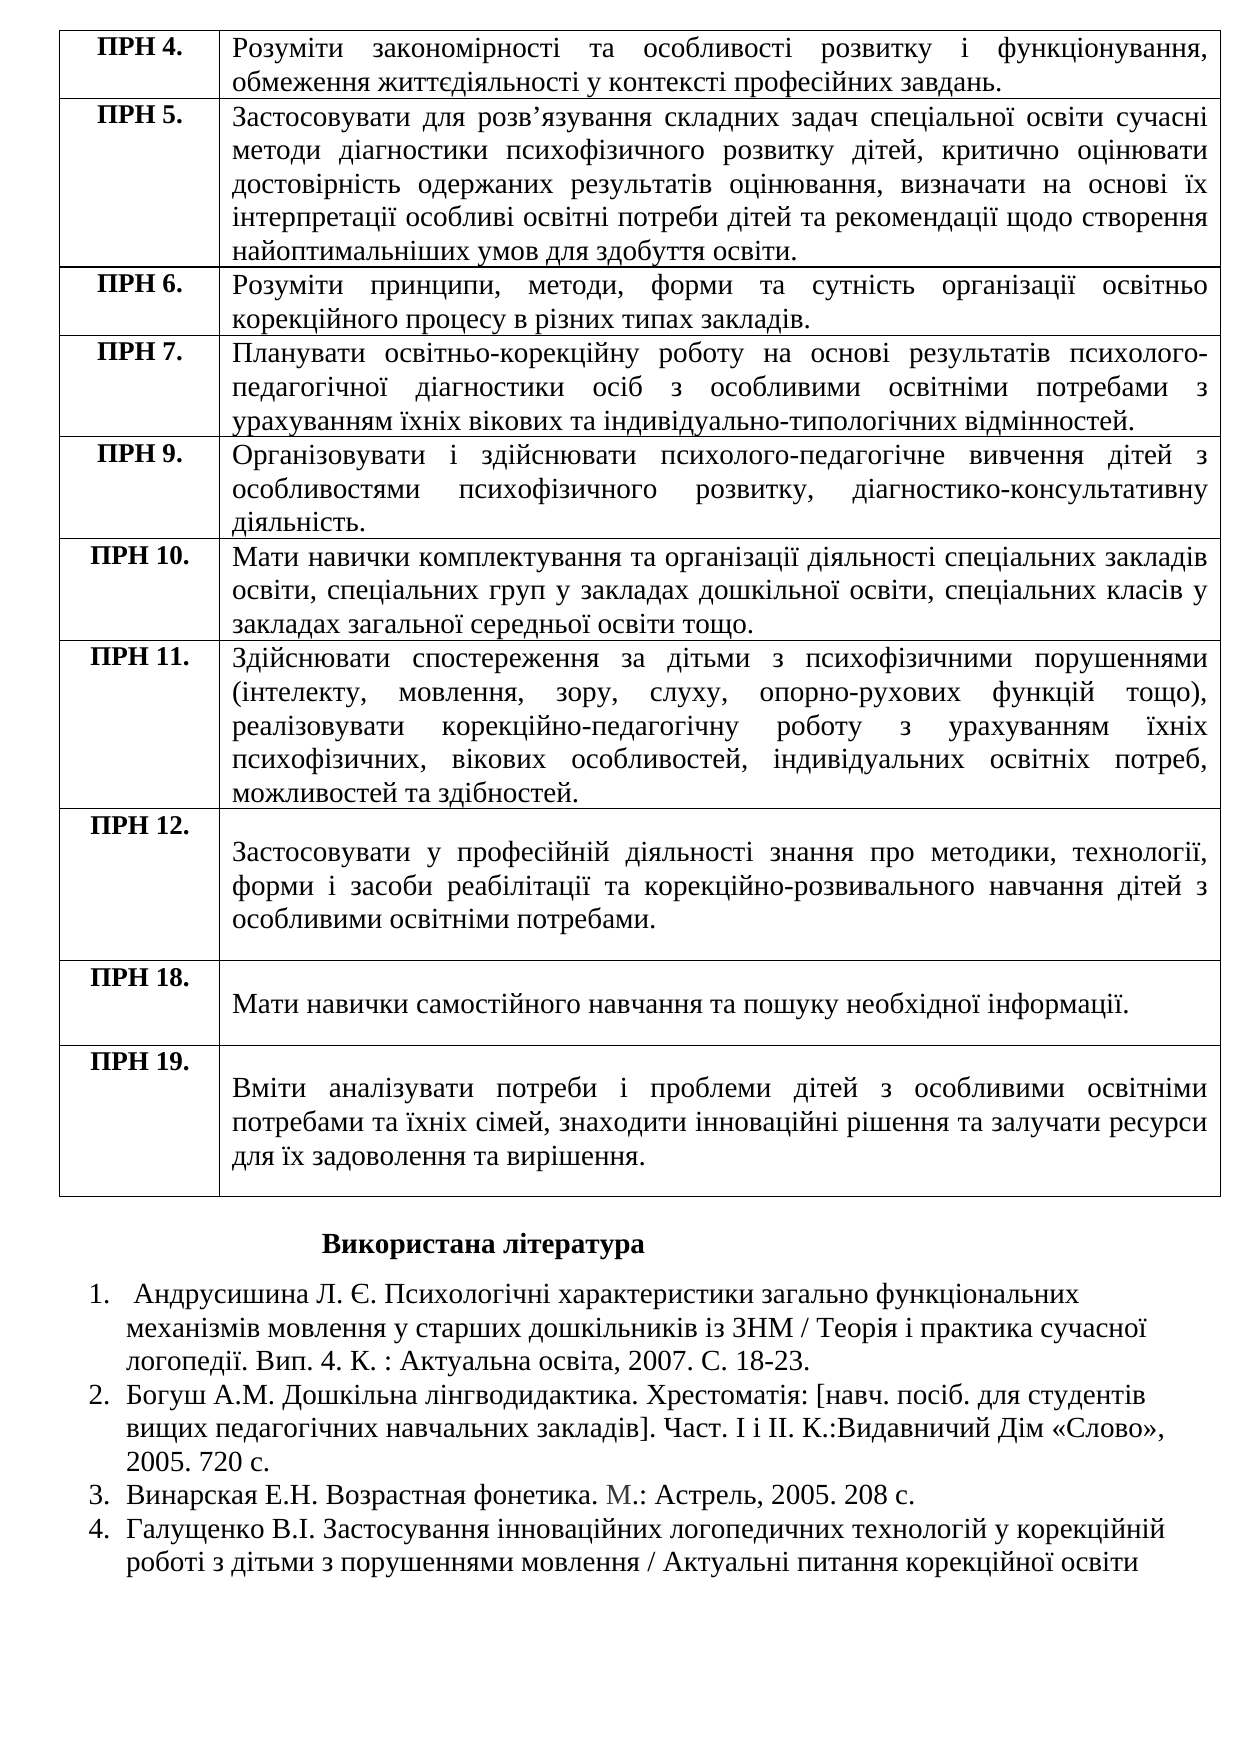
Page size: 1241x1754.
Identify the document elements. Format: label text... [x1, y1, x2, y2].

table_cell Мати навички комплектування та організації діяльності спеціальних закладів освіти, спеціальних груп у закладах дошкільної освіти, спеціальних класів у закладах загальної середньої освіти тощо. [220, 539, 1220, 639]
table_cell Розуміти закономірності та особливості розвитку і функціонування, обмеження життєдіяльності у контексті професійних завдань. [220, 31, 1220, 98]
table_cell ПРН 18. [60, 961, 219, 1044]
table_cell ПРН 12. [60, 809, 219, 960]
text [88, 1511, 1196, 1578]
text 1. Андрусишина Л. Є. Психологічні характеристики загально функціональних механізмів мовлення у старших дошкільників із ЗНМ / Теорія і практика сучасної логопедії. Вип. 4. К. : Актуальна освіта, 2007. С. 18-23. [88, 1276, 1196, 1377]
table_cell Організовувати і здійснювати психолого-педагогічне вивчення дітей з особливостями психофізичного розвитку, діагностико-консультативну діяльність. [220, 437, 1220, 538]
table_cell Застосовувати у професійній діяльності знання про методики, технології, форми і засоби реабілітації та корекційно-розвивального навчання дітей з особливими освітніми потребами. [220, 809, 1220, 960]
text Використана література [59, 1226, 1196, 1259]
table_cell Застосовувати для розв’язування складних задач спеціальної освіти сучасні методи діагностики психофізичного розвитку дітей, критично оцінювати достовірність одержаних результатів оцінювання, визначати на основі їх інтерпретації особливі освітні потреби дітей та рекомендації щодо створення найоптимальніших умов для здобуття освіти. [220, 99, 1220, 266]
table_cell Розуміти принципи, методи, форми та сутність організації освітньо корекційного процесу в різних типах закладів. [220, 268, 1220, 334]
table_cell Планувати освітньо-корекційну роботу на основі результатів психолого-педагогічної діагностики осіб з особливими освітніми потребами з урахуванням їхніх вікових та індивідуально-типологічних відмінностей. [220, 336, 1220, 436]
table_cell Здійснювати спостереження за дітьми з психофізичними порушеннями (інтелекту, мовлення, зору, слуху, опорно-рухових функцій тощо), реалізовувати корекційно-педагогічну роботу з урахуванням їхніх психофізичних, вікових особливостей, індивідуальних освітніх потреб, можливостей та здібностей. [220, 641, 1220, 808]
table_cell ПРН 9. [60, 437, 219, 538]
text 3. Винарская E.H. Возрастная фонетика. М.: Астрель, 2005. 208 с. [88, 1477, 1196, 1511]
table_cell ПРН 10. [60, 539, 219, 639]
table_cell Вміти аналізувати потреби і проблеми дітей з особливими освітніми потребами та їхніх сімей, знаходити інноваційні рішення та залучати ресурси для їх задоволення та вирішення. [220, 1046, 1220, 1196]
table_cell Мати навички самостійного навчання та пошуку необхідної інформації. [220, 961, 1220, 1044]
table_cell ПРН 7. [60, 336, 219, 436]
table_cell ПРН 19. [60, 1046, 219, 1196]
table_cell ПРН 11. [60, 641, 219, 808]
text 2. Богуш А.М. Дошкільна лінгводидактика. Хрестоматія: [навч. посіб. для студентів вищих педагогічних навчальних закладів]. Част. I і II. К.:Видавничий Дім «Слово», 2005. 720 с. [88, 1377, 1196, 1477]
table_cell ПРН 6. [60, 268, 219, 334]
table_cell ПРН 5. [60, 99, 219, 266]
table_cell ПРН 4. [60, 31, 219, 98]
